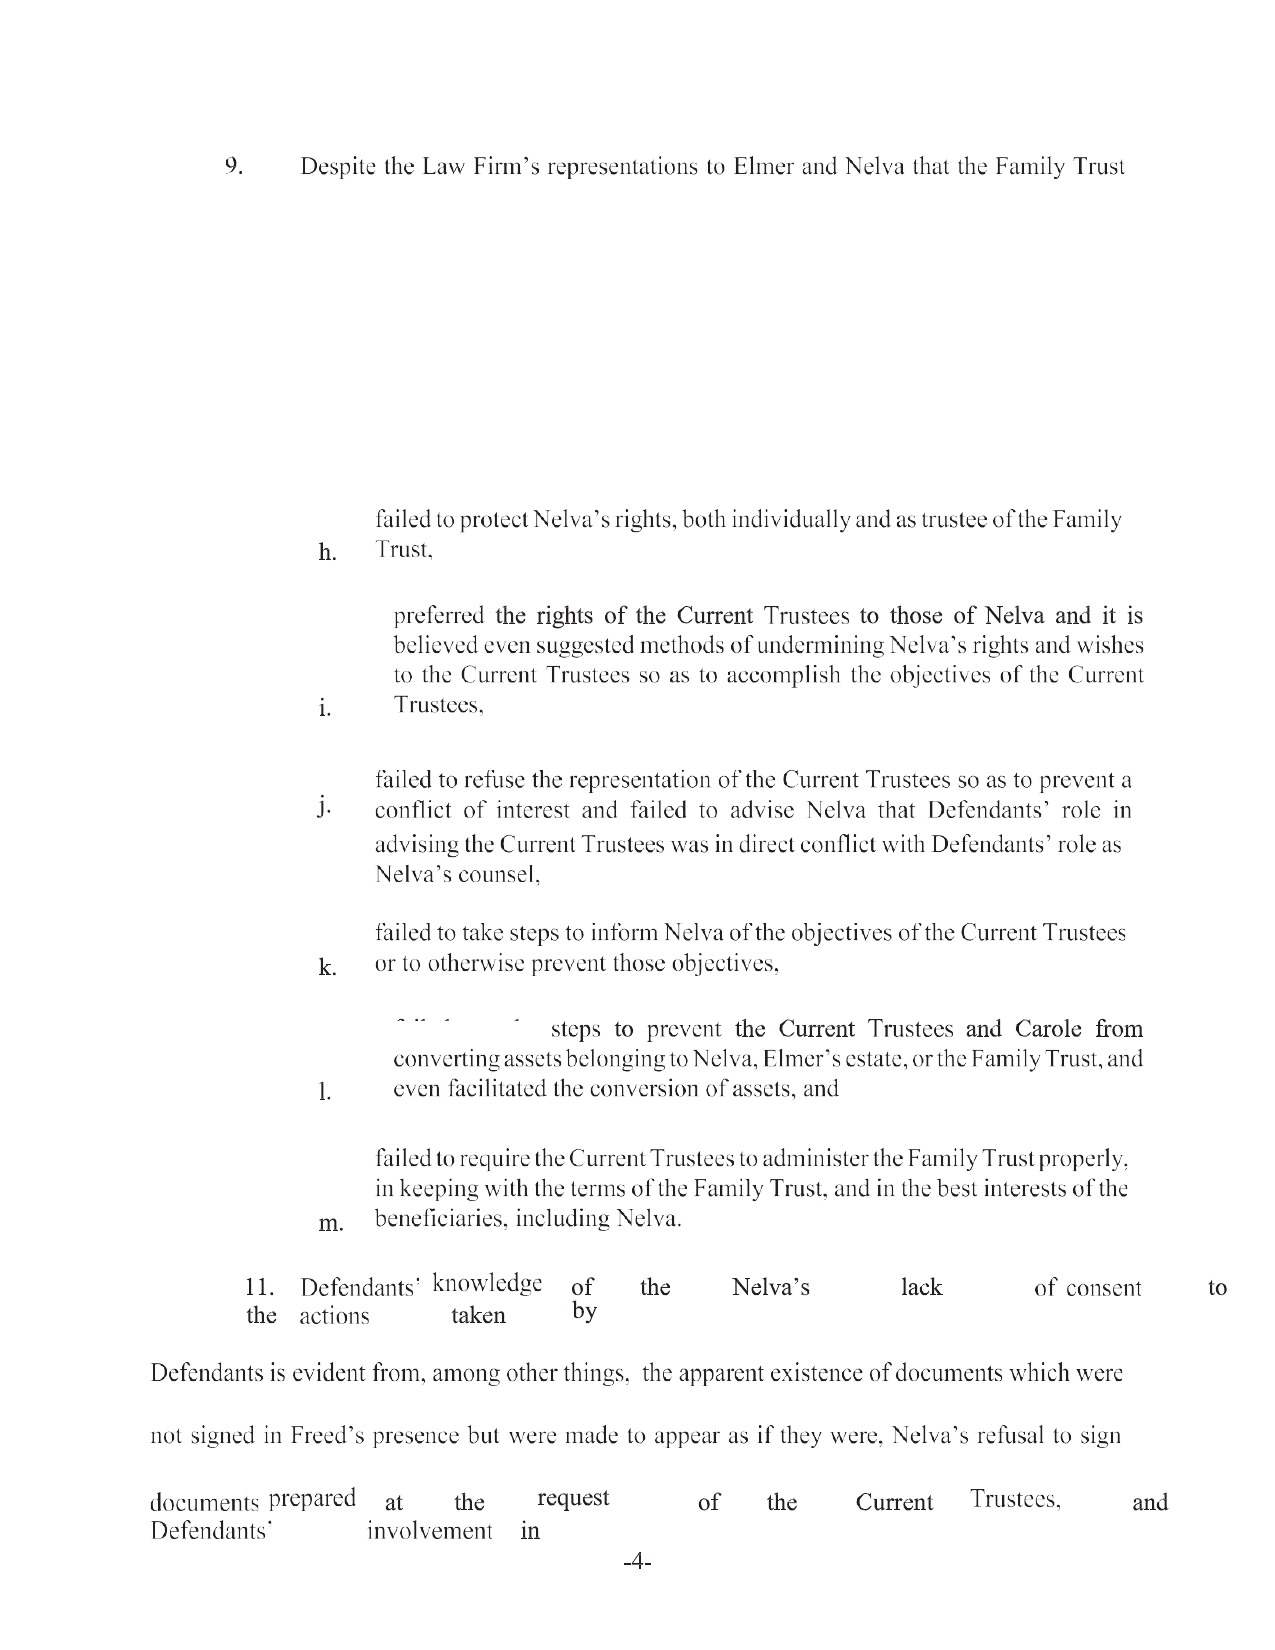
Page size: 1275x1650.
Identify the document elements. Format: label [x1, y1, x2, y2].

picture [300, 1305, 369, 1324]
picture [1035, 1277, 1142, 1296]
picture [432, 1272, 542, 1296]
picture [393, 605, 1144, 716]
picture [374, 834, 1121, 886]
picture [374, 1148, 1128, 1231]
picture [642, 1362, 1123, 1386]
picture [268, 1487, 356, 1511]
picture [375, 770, 1132, 818]
picture [375, 509, 1122, 560]
picture [375, 923, 1126, 976]
picture [993, 1027, 998, 1035]
picture [150, 1520, 272, 1539]
picture [394, 1019, 1143, 1100]
picture [970, 1489, 1060, 1511]
picture [150, 1492, 259, 1511]
picture [150, 1362, 629, 1386]
picture [1101, 1026, 1105, 1036]
picture [300, 156, 1125, 179]
picture [150, 1425, 1121, 1448]
picture [1082, 613, 1087, 621]
picture [367, 1520, 493, 1539]
picture [300, 1277, 419, 1296]
